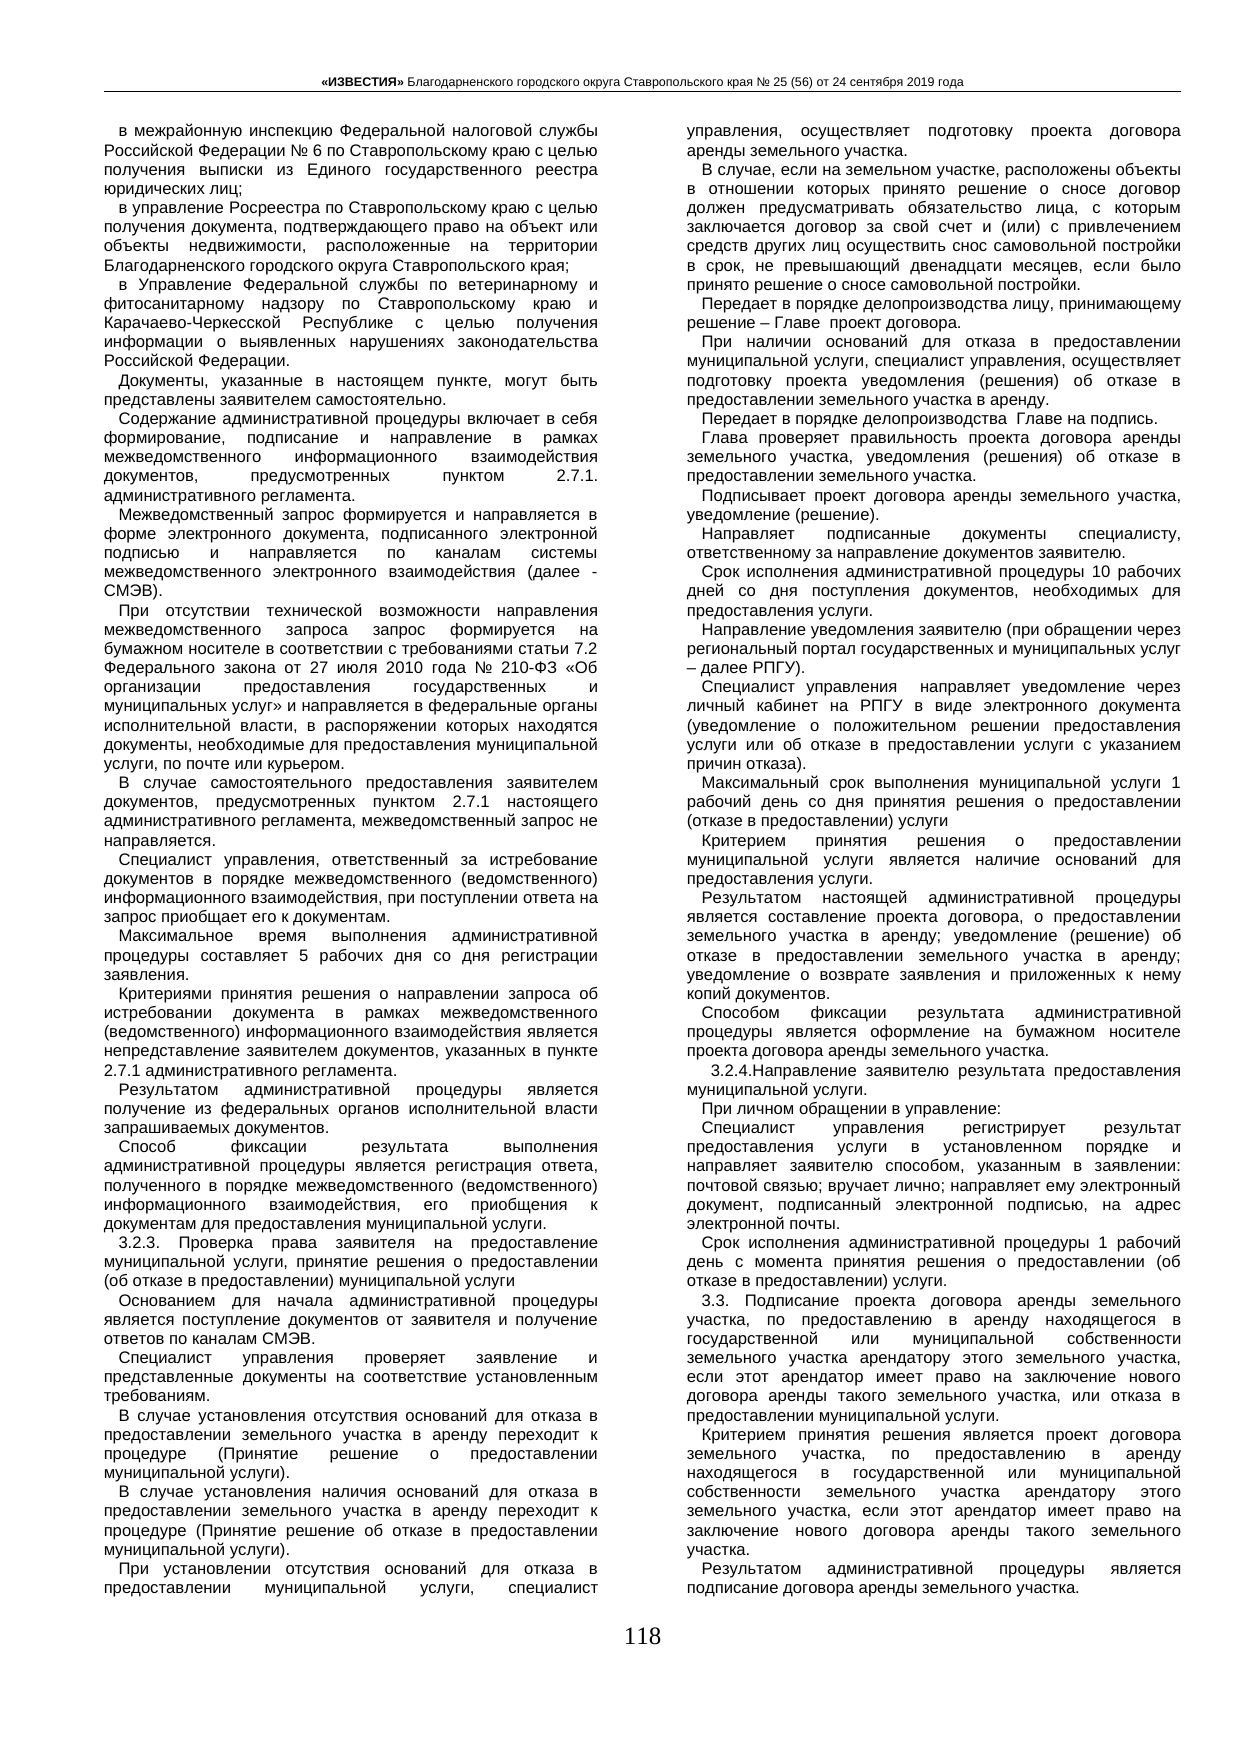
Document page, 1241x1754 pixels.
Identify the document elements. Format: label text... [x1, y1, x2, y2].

text Максимальный срок выполнения муниципальной услуги 1 рабочий день со дня принятия решения о предоставлении (отказе в предоставлении) услуги [687, 773, 1181, 830]
text При личном обращении в управление: [687, 1099, 1181, 1118]
text Подписывает проект договора аренды земельного участка, уведомление (решение). [687, 485, 1181, 524]
text Специалист управления направляет уведомление через личный кабинет на РПГУ в виде электронного документа (уведомление о положительном решении предоставления услуги или об отказе в предоставлении услуги с указанием причин отказа). [687, 677, 1181, 773]
text Содержание административной процедуры включает в себя формирование, подписание и направление в рамках межведомственного информационного взаимодействия документов, предусмотренных пунктом 2.7.1. административного регламента. [103, 409, 598, 504]
text 3.2.4.Направление заявителю результата предоставления муниципальной услуги. [687, 1060, 1181, 1099]
text Передает в порядке делопроизводства лицу, принимающему решение – Главе проект договора. [687, 294, 1181, 332]
text Способом фиксации результата административной процедуры является оформление на бумажном носителе проекта договора аренды земельного участка. [687, 1003, 1181, 1060]
text Срок исполнения административной процедуры 1 рабочий день с момента принятия решения о предоставлении (об отказе в предоставлении) услуги. [687, 1233, 1181, 1290]
text В случае установления наличия оснований для отказа в предоставлении земельного участка в аренду переходит к процедуре (Принятие решение об отказе в предоставлении муниципальной услуги). [103, 1482, 598, 1559]
text Специалист управления, ответственный за истребование документов в порядке межведомственного (ведомственного) информационного взаимодействия, при поступлении ответа на запрос приобщает его к документам. [103, 849, 598, 926]
text Глава проверяет правильность проекта договора аренды земельного участка, уведомления (решения) об отказе в предоставлении земельного участка. [687, 428, 1181, 485]
text 3.3. Подписание проекта договора аренды земельного участка, по предоставлению в аренду находящегося в государственной или муниципальной собственности земельного участка арендатору этого земельного участка, если этот арендатор имеет право на заключение нового договора аренды такого земельного участка, или отказа в предоставлении муниципальной услуги. [687, 1290, 1181, 1424]
text При установлении отсутствия оснований для отказа в предоставлении муниципальной услуги, специалист управления, осуществляет подготовку проекта договора аренды земельного участка. [687, 121, 1181, 159]
text Результатом административной процедуры является подписание договора аренды земельного участка. [687, 1559, 1181, 1597]
text Межведомственный запрос формируется и направляется в форме электронного документа, подписанного электронной подписью и направляется по каналам системы межведомственного электронного взаимодействия (далее - СМЭВ). [103, 504, 598, 600]
text в управление Росреестра по Ставропольскому краю с целью получения документа, подтверждающего право на объект или объекты недвижимости, расположенные на территории Благодарненского городского округа Ставропольского края; [103, 198, 598, 274]
text Критерием принятия решения о предоставлении муниципальной услуги является наличие оснований для предоставления услуги. [687, 830, 1181, 888]
text Специалист управления проверяет заявление и представленные документы на соответствие установленным требованиям. [103, 1348, 598, 1405]
text Специалист управления регистрирует результат предоставления услуги в установленном порядке и направляет заявителю способом, указанным в заявлении: почтовой связью; вручает лично; направляет ему электронный документ, подписанный электронной подписью, на адрес электронной почты. [687, 1118, 1181, 1233]
text При установлении отсутствия оснований для отказа в предоставлении муниципальной услуги, специалист управления, осуществляет подготовку проекта договора аренды земельного участка. [103, 1559, 598, 1597]
text Критериями принятия решения о направлении запроса об истребовании документа в рамках межведомственного (ведомственного) информационного взаимодействия является непредставление заявителем документов, указанных в пункте 2.7.1 административного регламента. [103, 984, 598, 1079]
text в Управление Федеральной службы по ветеринарному и фитосанитарному надзору по Ставропольскому краю и Карачаево-Черкесской Республике с целью получения информации о выявленных нарушениях законодательства Российской Федерации. [103, 274, 598, 370]
text в межрайонную инспекцию Федеральной налоговой службы Российской Федерации № 6 по Ставропольскому краю с целью получения выписки из Единого государственного реестра юридических лиц; [103, 121, 598, 198]
text Передает в порядке делопроизводства Главе на подпись. [687, 409, 1181, 428]
text Результатом настоящей административной процедуры является составление проекта договора, о предоставлении земельного участка в аренду; уведомление (решение) об отказе в предоставлении земельного участка в аренду; уведомление о возврате заявления и приложенных к нему копий документов. [687, 888, 1181, 1003]
text Документы, указанные в настоящем пункте, могут быть представлены заявителем самостоятельно. [103, 370, 598, 409]
text Срок исполнения административной процедуры 10 рабочих дней со дня поступления документов, необходимых для предоставления услуги. [687, 562, 1181, 619]
text Направляет подписанные документы специалисту, ответственному за направление документов заявителю. [687, 524, 1181, 562]
text При отсутствии технической возможности направления межведомственного запроса запрос формируется на бумажном носителе в соответствии с требованиями статьи 7.2 Федерального закона от 27 июля 2010 года № 210-ФЗ «Об организации предоставления государственных и муниципальных услуг» и направляется в федеральные органы исполнительной власти, в распоряжении которых находятся документы, необходимые для предоставления муниципальной услуги, по почте или курьером. [103, 600, 598, 773]
text Основанием для начала административной процедуры является поступление документов от заявителя и получение ответов по каналам СМЭВ. [103, 1290, 598, 1348]
text Критерием принятия решения является проект договора земельного участка, по предоставлению в аренду находящегося в государственной или муниципальной собственности земельного участка арендатору этого земельного участка, если этот арендатор имеет право на заключение нового договора аренды такого земельного участка. [687, 1424, 1181, 1559]
text В случае самостоятельного предоставления заявителем документов, предусмотренных пунктом 2.7.1 настоящего административного регламента, межведомственный запрос не направляется. [103, 773, 598, 849]
text Результатом административной процедуры является получение из федеральных органов исполнительной власти запрашиваемых документов. [103, 1079, 598, 1137]
text В случае установления отсутствия оснований для отказа в предоставлении земельного участка в аренду переходит к процедуре (Принятие решение о предоставлении муниципальной услуги). [103, 1405, 598, 1482]
text В случае, если на земельном участке, расположены объекты в отношении которых принято решение о сносе договор должен предусматривать обязательство лица, с которым заключается договор за свой счет и (или) с привлечением средств других лиц осуществить снос самовольной постройки в срок, не превышающий двенадцати месяцев, если было принято решение о сносе самовольной постройки. [687, 159, 1181, 294]
text При наличии оснований для отказа в предоставлении муниципальной услуги, специалист управления, осуществляет подготовку проекта уведомления (решения) об отказе в предоставлении земельного участка в аренду. [687, 332, 1181, 409]
text Направление уведомления заявителю (при обращении через региональный портал государственных и муниципальных услуг – далее РПГУ). [687, 619, 1181, 677]
text 3.2.3. Проверка права заявителя на предоставление муниципальной услуги, принятие решения о предоставлении (об отказе в предоставлении) муниципальной услуги [103, 1233, 598, 1290]
text Максимальное время выполнения административной процедуры составляет 5 рабочих дня со дня регистрации заявления. [103, 926, 598, 984]
text Способ фиксации результата выполнения административной процедуры является регистрация ответа, полученного в порядке межведомственного (ведомственного) информационного взаимодействия, его приобщения к документам для предоставления муниципальной услуги. [103, 1137, 598, 1233]
